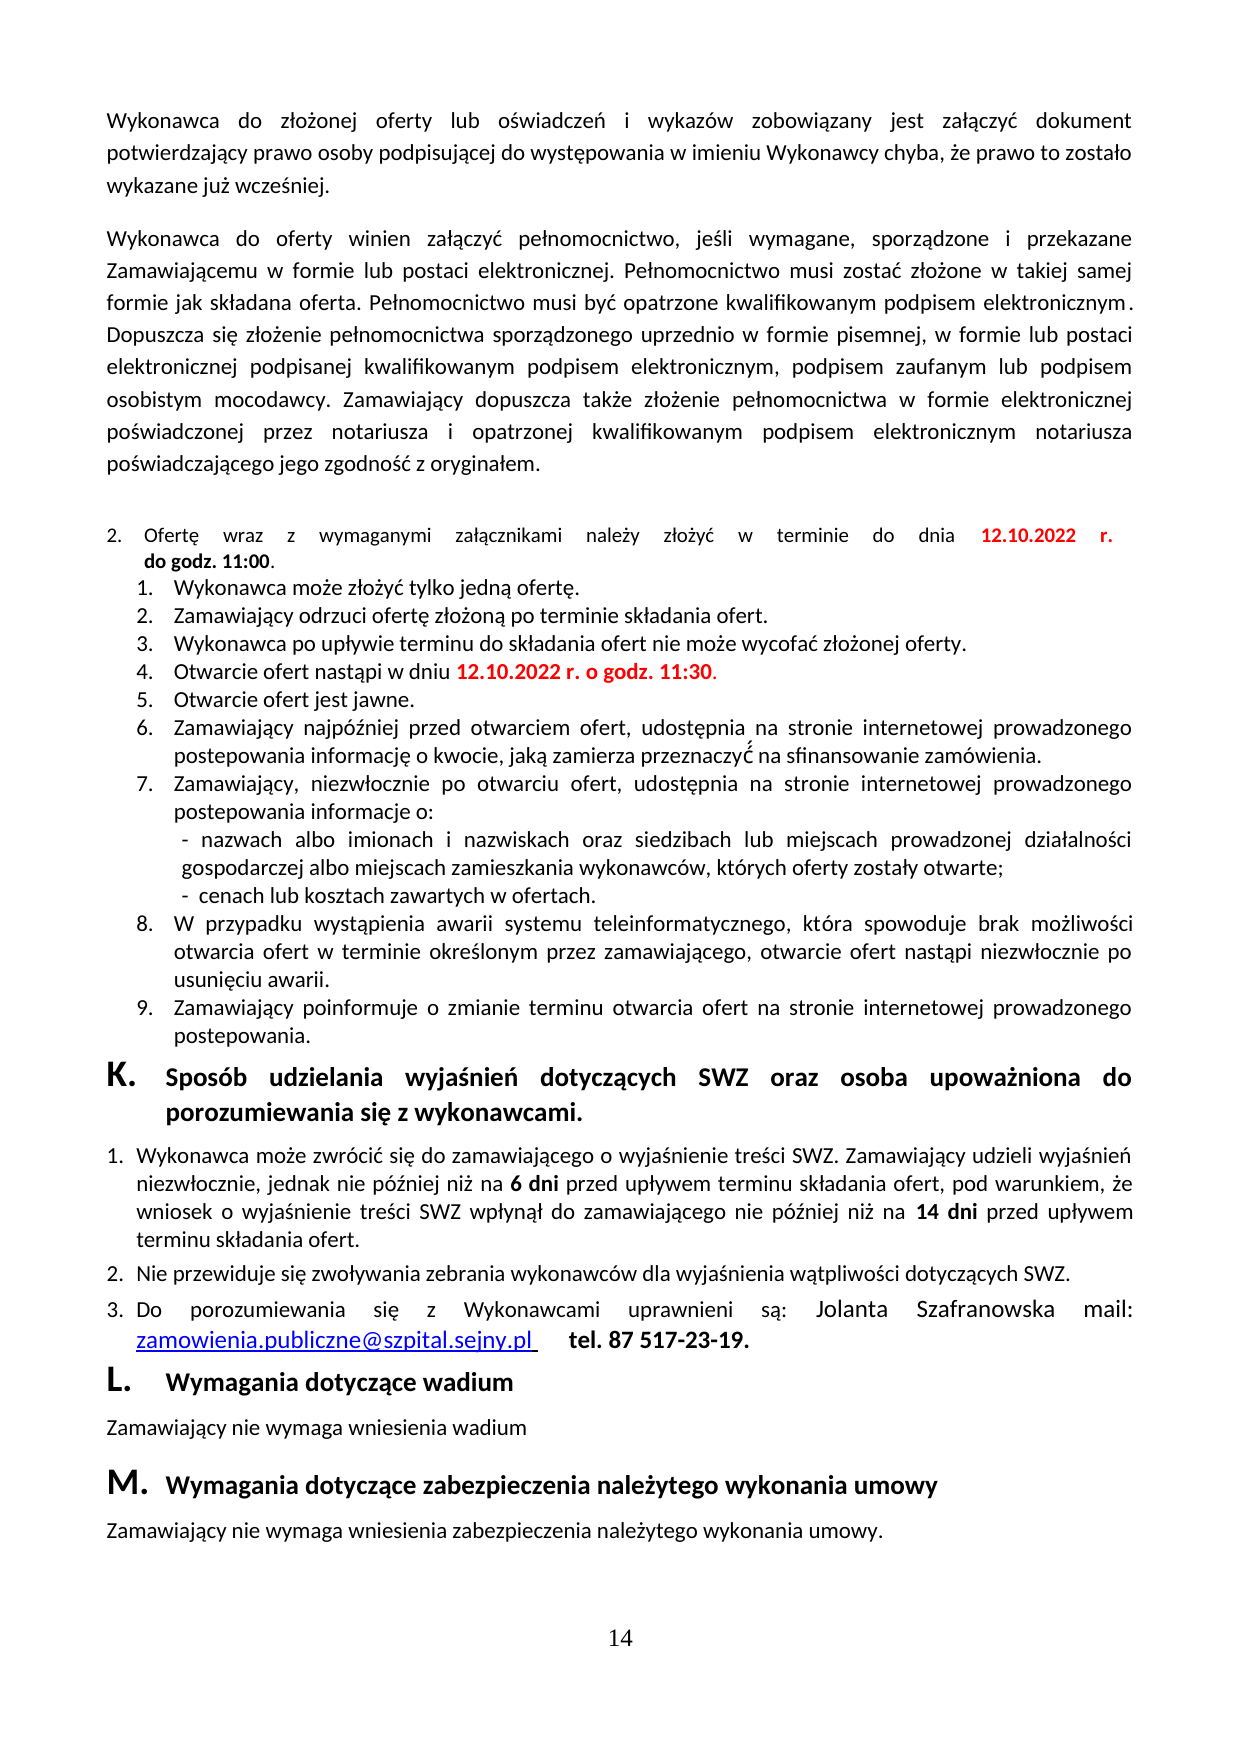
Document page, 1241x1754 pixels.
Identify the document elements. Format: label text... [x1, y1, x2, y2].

list Otwarcie ofert jest jawne. [136, 685, 1134, 713]
list Zamawiający najpóźniej przed otwarciem ofert, udostępnia na stronie internetowej prowadzonego postepowania informację o kwocie, jaką zamierza przeznaczyć́ na sfinansowanie zamówienia. [136, 713, 1134, 769]
list Zamawiający, niezwłocznie po otwarciu ofert, udostępnia na stronie internetowej prowadzonego postepowania informacje o: [136, 769, 1134, 825]
text Wykonawca do złożonej oferty lub oświadczeń i wykazów zobowiązany jest załączyć dokument potwierdzający prawo osoby podpisującej do występowania w imieniu Wykonawcy chyba, że prawo to zostało wykazane już wcześniej. [106, 106, 1134, 199]
subtitle Wymagania dotyczące wadium [106, 1354, 1134, 1400]
list W przypadku wystąpienia awarii systemu teleinformatycznego, która spowoduje brak możliwości otwarcia ofert w terminie określonym przez zamawiającego, otwarcie ofert nastąpi niezwłocznie po usunięciu awarii. [136, 909, 1134, 993]
text Zamawiający nie wymaga wniesienia wadium [106, 1413, 1134, 1441]
list Ofertę wraz z wymaganymi załącznikami należy złożyć w terminie do dnia 12.10.2022 r. do godz. 11:00. [106, 522, 1137, 573]
text Wykonawca do oferty winien załączyć pełnomocnictwo, jeśli wymagane, sporządzone i przekazane Zamawiającemu w formie lub postaci elektronicznej. Pełnomocnictwo musi zostać złożone w takiej samej formie jak składana oferta. Pełnomocnictwo musi być opatrzone kwalifikowanym podpisem elektronicznym. Dopuszcza się złożenie pełnomocnictwa sporządzonego uprzednio w formie pisemnej, w formie lub postaci elektronicznej podpisanej kwalifikowanym podpisem elektronicznym, podpisem zaufanym lub podpisem osobistym mocodawcy. Zamawiający dopuszcza także złożenie pełnomocnictwa w formie elektronicznej poświadczonej przez notariusza i opatrzonej kwalifikowanym podpisem elektronicznym notariusza poświadczającego jego zgodność z oryginałem. [106, 224, 1134, 477]
text - nazwach albo imionach i nazwiskach oraz siedzibach lub miejscach prowadzonej działalności gospodarczej albo miejscach zamieszkania wykonawców, których oferty zostały otwarte; [181, 825, 1134, 881]
subtitle Sposób udzielania wyjaśnień dotyczących SWZ oraz osoba upoważniona do porozumiewania się z wykonawcami. [106, 1049, 1134, 1128]
list Wykonawca może zwrócić się do zamawiającego o wyjaśnienie treści SWZ. Zamawiający udzieli wyjaśnień niezwłocznie, jednak nie później niż na 6 dni przed upływem terminu składania ofert, pod warunkiem, że wniosek o wyjaśnienie treści SWZ wpłynął do zamawiającego nie później niż na 14 dni przed upływem terminu składania ofert. [106, 1141, 1134, 1253]
list Wykonawca po upływie terminu do składania ofert nie może wycofać złożonej oferty. [136, 629, 1134, 657]
list Do porozumiewania się z Wykonawcami uprawnieni są: Jolanta Szafranowska mail: zamowienia.publiczne@szpital.sejny.pl tel. 87 517-23-19. [106, 1293, 1134, 1354]
list Wykonawca może złożyć tylko jedną ofertę. [136, 573, 1134, 601]
list Zamawiający poinformuje o zmianie terminu otwarcia ofert na stronie internetowej prowadzonego postepowania. [136, 993, 1134, 1049]
subtitle Wymagania dotyczące zabezpieczenia należytego wykonania umowy [106, 1458, 1134, 1503]
list Zamawiający odrzuci ofertę złożoną po terminie składania ofert. [136, 601, 1134, 629]
text Zamawiający nie wymaga wniesienia zabezpieczenia należytego wykonania umowy. [106, 1516, 1134, 1544]
list Nie przewiduje się zwoływania zebrania wykonawców dla wyjaśnienia wątpliwości dotyczących SWZ. [106, 1259, 1134, 1287]
text - cenach lub kosztach zawartych w ofertach. [181, 881, 1134, 909]
list Otwarcie ofert nastąpi w dniu 12.10.2022 r. o godz. 11:30. [136, 657, 1134, 685]
